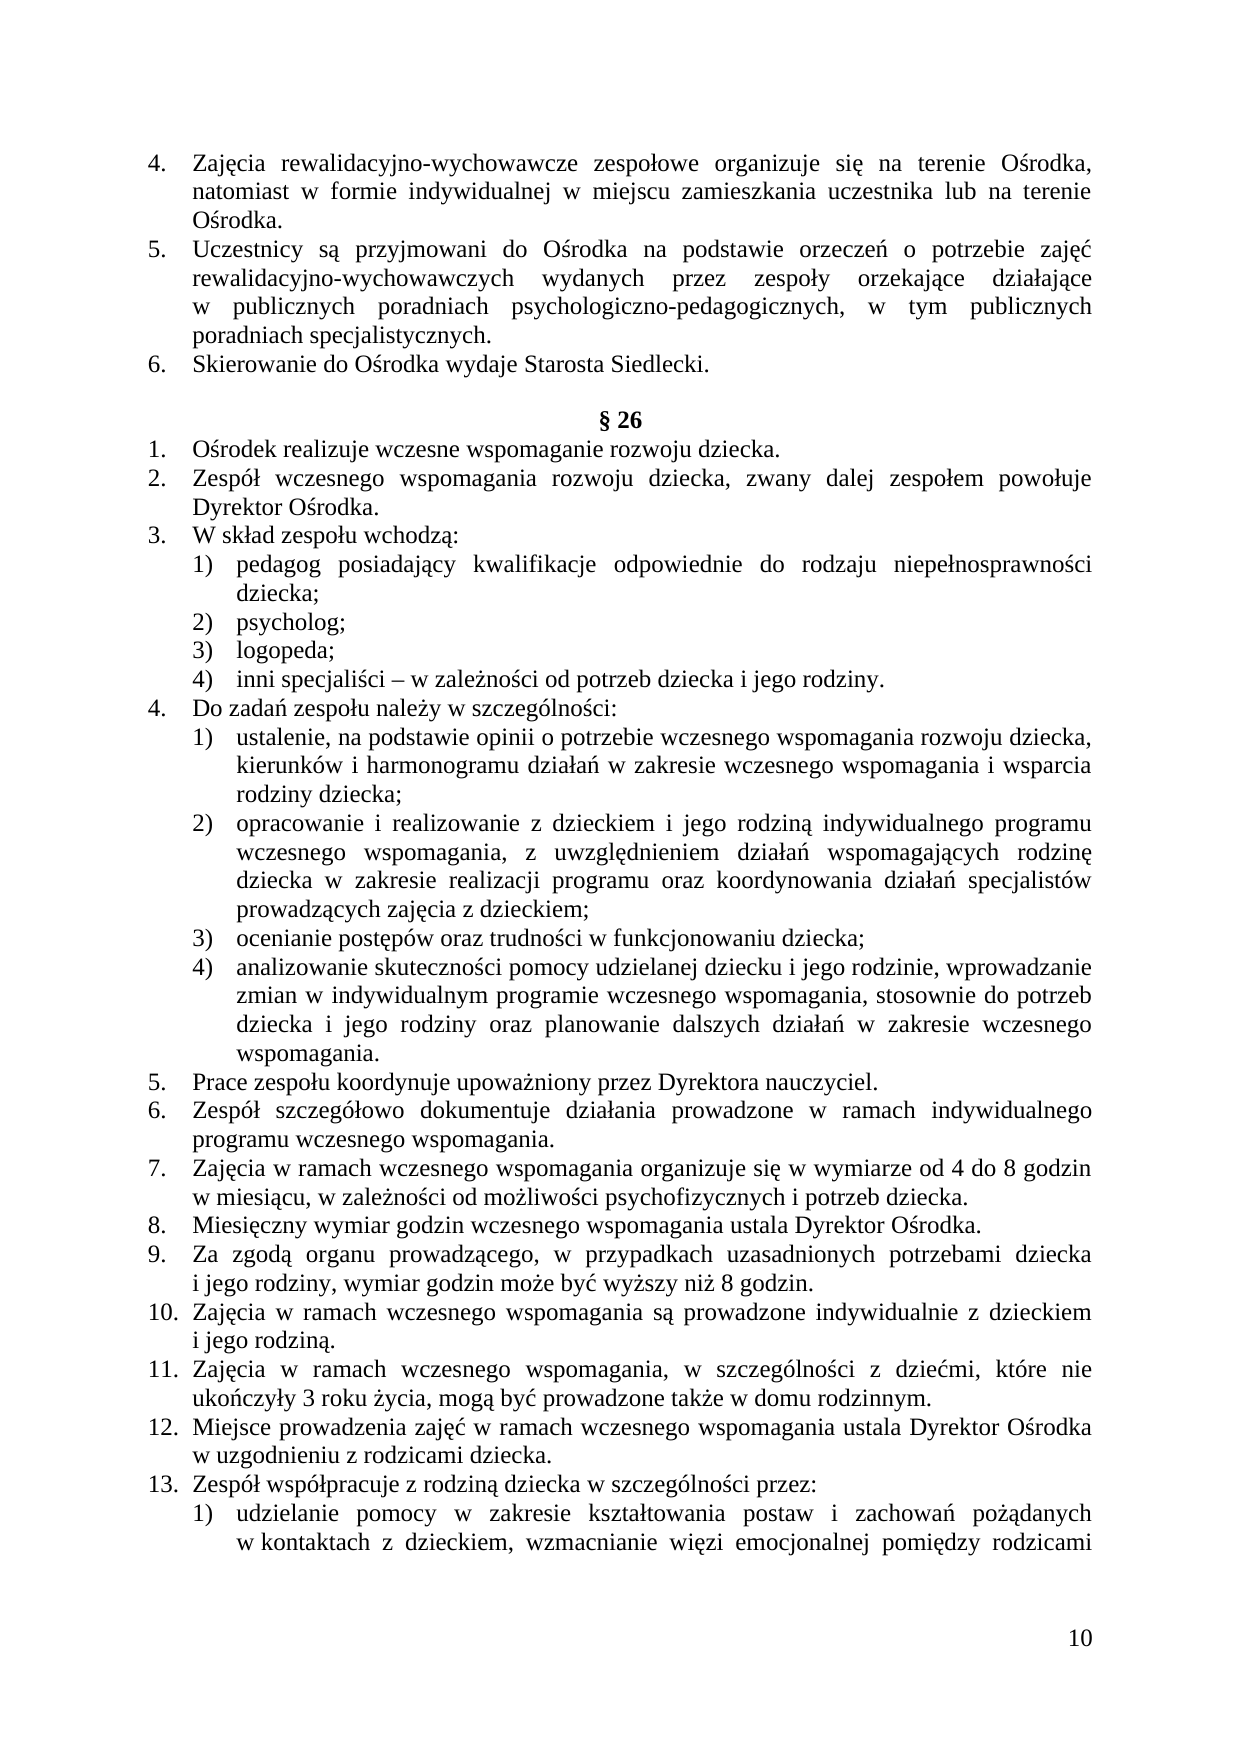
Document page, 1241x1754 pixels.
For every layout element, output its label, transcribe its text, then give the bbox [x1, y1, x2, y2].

list Skierowanie do Ośrodka wydaje Starosta Siedlecki. [148, 349, 1093, 378]
list pedagog posiadający kwalifikacje odpowiednie do rodzaju niepełnosprawności dziecka; [192, 549, 1093, 607]
list Do zadań zespołu należy w szczególności: [148, 693, 1093, 722]
list Zajęcia w ramach wczesnego wspomagania organizuje się w wymiarze od 4 do 8 godzin w miesiącu, w zależności od możliwości psychofizycznych i potrzeb dziecka. [148, 1153, 1093, 1211]
list Zespół współpracuje z rodziną dziecka w szczególności przez: [148, 1469, 1093, 1498]
list Ośrodek realizuje wczesne wspomaganie rozwoju dziecka. [148, 434, 1093, 463]
list Zajęcia w ramach wczesnego wspomagania są prowadzone indywidualnie z dzieckiem i jego rodziną. [148, 1297, 1093, 1354]
list Zajęcia w ramach wczesnego wspomagania, w szczególności z dziećmi, które nie ukończyły 3 roku życia, mogą być prowadzone także w domu rodzinnym. [148, 1354, 1093, 1412]
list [192, 1498, 1093, 1556]
list analizowanie skuteczności pomocy udzielanej dziecku i jego rodzinie, wprowadzanie zmian w indywidualnym programie wczesnego wspomagania, stosownie do potrzeb dziecka i jego rodziny oraz planowanie dalszych działań w zakresie wczesnego wspomagania. [192, 952, 1093, 1067]
list Zajęcia rewalidacyjno-wychowawcze zespołowe organizuje się na terenie Ośrodka, natomiast w formie indywidualnej w miejscu zamieszkania uczestnika lub na terenie Ośrodka. [148, 148, 1093, 234]
list logopeda; [192, 636, 1093, 664]
list ocenianie postępów oraz trudności w funkcjonowaniu dziecka; [192, 923, 1093, 952]
text § 26 [148, 406, 1093, 434]
list Za zgodą organu prowadzącego, w przypadkach uzasadnionych potrzebami dziecka i jego rodziny, wymiar godzin może być wyższy niż 8 godzin. [148, 1239, 1093, 1297]
list W skład zespołu wchodzą: [148, 521, 1093, 549]
list ustalenie, na podstawie opinii o potrzebie wczesnego wspomagania rozwoju dziecka, kierunków i harmonogramu działań w zakresie wczesnego wspomagania i wsparcia rodziny dziecka; [192, 722, 1093, 808]
list Zespół szczegółowo dokumentuje działania prowadzone w ramach indywidualnego programu wczesnego wspomagania. [148, 1096, 1093, 1153]
list Zespół wczesnego wspomagania rozwoju dziecka, zwany dalej zespołem powołuje Dyrektor Ośrodka. [148, 463, 1093, 521]
list Prace zespołu koordynuje upoważniony przez Dyrektora nauczyciel. [148, 1067, 1093, 1096]
list inni specjaliści – w zależności od potrzeb dziecka i jego rodziny. [192, 664, 1093, 693]
list Uczestnicy są przyjmowani do Ośrodka na podstawie orzeczeń o potrzebie zajęć rewalidacyjno-wychowawczych wydanych przez zespoły orzekające działające w publicznych poradniach psychologiczno-pedagogicznych, w tym publicznych poradniach specjalistycznych. [148, 234, 1093, 349]
list Miesięczny wymiar godzin wczesnego wspomagania ustala Dyrektor Ośrodka. [148, 1211, 1093, 1239]
list psycholog; [192, 607, 1093, 636]
list opracowanie i realizowanie z dzieckiem i jego rodziną indywidualnego programu wczesnego wspomagania, z uwzględnieniem działań wspomagających rodzinę dziecka w zakresie realizacji programu oraz koordynowania działań specjalistów prowadzących zajęcia z dzieckiem; [192, 808, 1093, 923]
list Miejsce prowadzenia zajęć w ramach wczesnego wspomagania ustala Dyrektor Ośrodka w uzgodnieniu z rodzicami dziecka. [148, 1412, 1093, 1469]
